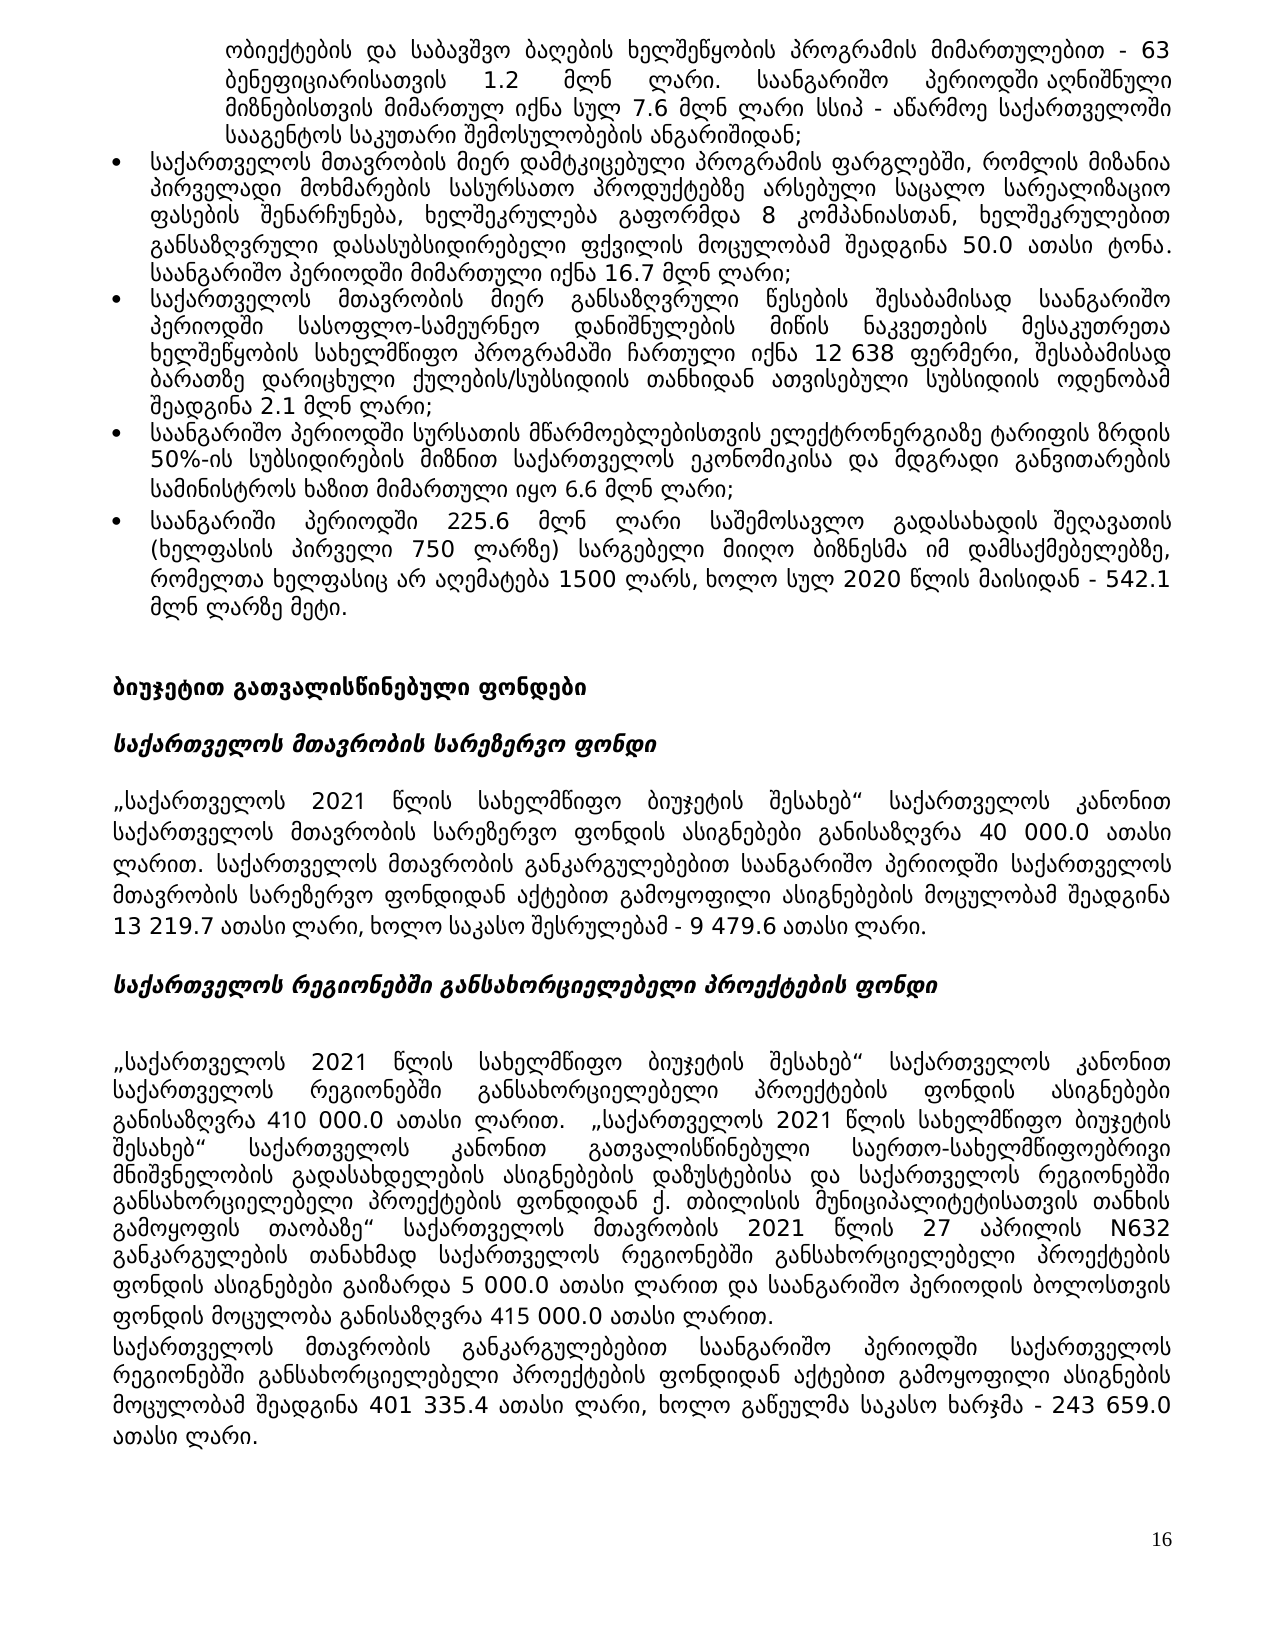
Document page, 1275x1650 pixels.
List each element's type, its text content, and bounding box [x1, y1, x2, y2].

text „საქართველოს 2021 წლის სახელმწიფო ბიუჯეტის შესახებ“ საქართველოს კანონით საქართველოს რეგიონებში განსახორციელებელი პროექტების ფონდის ასიგნებები განისაზღვრა 410 000.0 ათასი ლარით. „საქართველოს 2021 წლის სახელმწიფო ბიუჯეტის შესახებ“ საქართველოს კანონით გათვალისწინებული საერთო-სახელმწიფოებრივი მნიშვნელობის გადასახდელების ასიგნებების დაზუსტებისა და საქართველოს რეგიონებში განსახორციელებელი პროექტების ფონდიდან ქ. თბილისის მუნიციპალიტეტისათვის თანხის გამოყოფის თაობაზე“ საქართველოს მთავრობის 2021 წლის 27 აპრილის N632 განკარგულების თანახმად საქართველოს რეგიონებში განსახორციელებელი პროექტების ფონდის ასიგნებები გაიზარდა 5 000.0 ათასი ლარით და საანგარიშო პერიოდის ბოლოსთვის ფონდის მოცულობა განისაზღვრა 415 000.0 ათასი ლარით. [112, 1046, 1172, 1331]
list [187, 37, 1172, 149]
list საანგარიშო პერიოდში სურსათის მწარმოებლებისთვის ელექტრონერგიაზე ტარიფის ზრდის 50%-ის სუბსიდირების მიზნით საქართველოს ეკონომიკისა და მდგრადი განვითარების სამინისტროს ხაზით მიმართული იყო 6.6 მლნ ლარი; [112, 420, 1172, 504]
text ბიუჯეტით გათვალისწინებული ფონდები [112, 674, 1172, 700]
text საქართველოს მთავრობის სარეზერვო ფონდი [112, 732, 1154, 758]
list საქართველოს მთავრობის მიერ განსაზღვრული წესების შესაბამისად საანგარიშო პერიოდში სასოფლო-სამეურნეო დანიშნულების მიწის ნაკვეთების მესაკუთრეთა ხელშეწყობის სახელმწიფო პროგრამაში ჩართული იქნა 12 638 ფერმერი, შესაბამისად ბარათზე დარიცხული ქულების/სუბსიდიის თანხიდან ათვისებული სუბსიდიის ოდენობამ შეადგინა 2.1 მლნ ლარი; [112, 287, 1172, 420]
list საქართველოს მთავრობის მიერ დამტკიცებული პროგრამის ფარგლებში, რომლის მიზანია პირველადი მოხმარების სასურსათო პროდუქტებზე არსებული საცალო სარეალიზაციო ფასების შენარჩუნება, ხელშეკრულება გაფორმდა 8 კომპანიასთან, ხელშეკრულებით განსაზღვრული დასასუბსიდირებელი ფქვილის მოცულობამ შეადგინა 50.0 ათასი ტონა. საანგარიშო პერიოდში მიმართული იქნა 16.7 მლნ ლარი; [112, 149, 1172, 287]
text „საქართველოს 2021 წლის სახელმწიფო ბიუჯეტის შესახებ“ საქართველოს კანონით საქართველოს მთავრობის სარეზერვო ფონდის ასიგნებები განისაზღვრა 40 000.0 ათასი ლარით. საქართველოს მთავრობის განკარგულებებით საანგარიშო პერიოდში საქართველოს მთავრობის სარეზერვო ფონდიდან აქტებით გამოყოფილი ასიგნებების მოცულობამ შეადგინა 13 219.7 ათასი ლარი, ხოლო საკასო შესრულებამ - 9 479.6 ათასი ლარი. [112, 785, 1172, 941]
text საქართველოს მთავრობის განკარგულებებით საანგარიშო პერიოდში საქართველოს რეგიონებში განსახორციელებელი პროექტების ფონდიდან აქტებით გამოყოფილი ასიგნების მოცულობამ შეადგინა 401 335.4 ათასი ლარი, ხოლო გაწეულმა საკასო ხარჯმა - 243 659.0 ათასი ლარი. [112, 1331, 1172, 1451]
text საქართველოს რეგიონებში განსახორციელებელი პროექტების ფონდი [112, 972, 1154, 998]
list საანგარიში პერიოდში 225.6 მლნ ლარი საშემოსავლო გადასახადის შეღავათის (ხელფასის პირველი 750 ლარზე) სარგებელი მიიღო ბიზნესმა იმ დამსაქმებელებზე, რომელთა ხელფასიც არ აღემატება 1500 ლარს, ხოლო სულ 2020 წლის მაისიდან - 542.1 მლნ ლარზე მეტი. [112, 504, 1172, 620]
